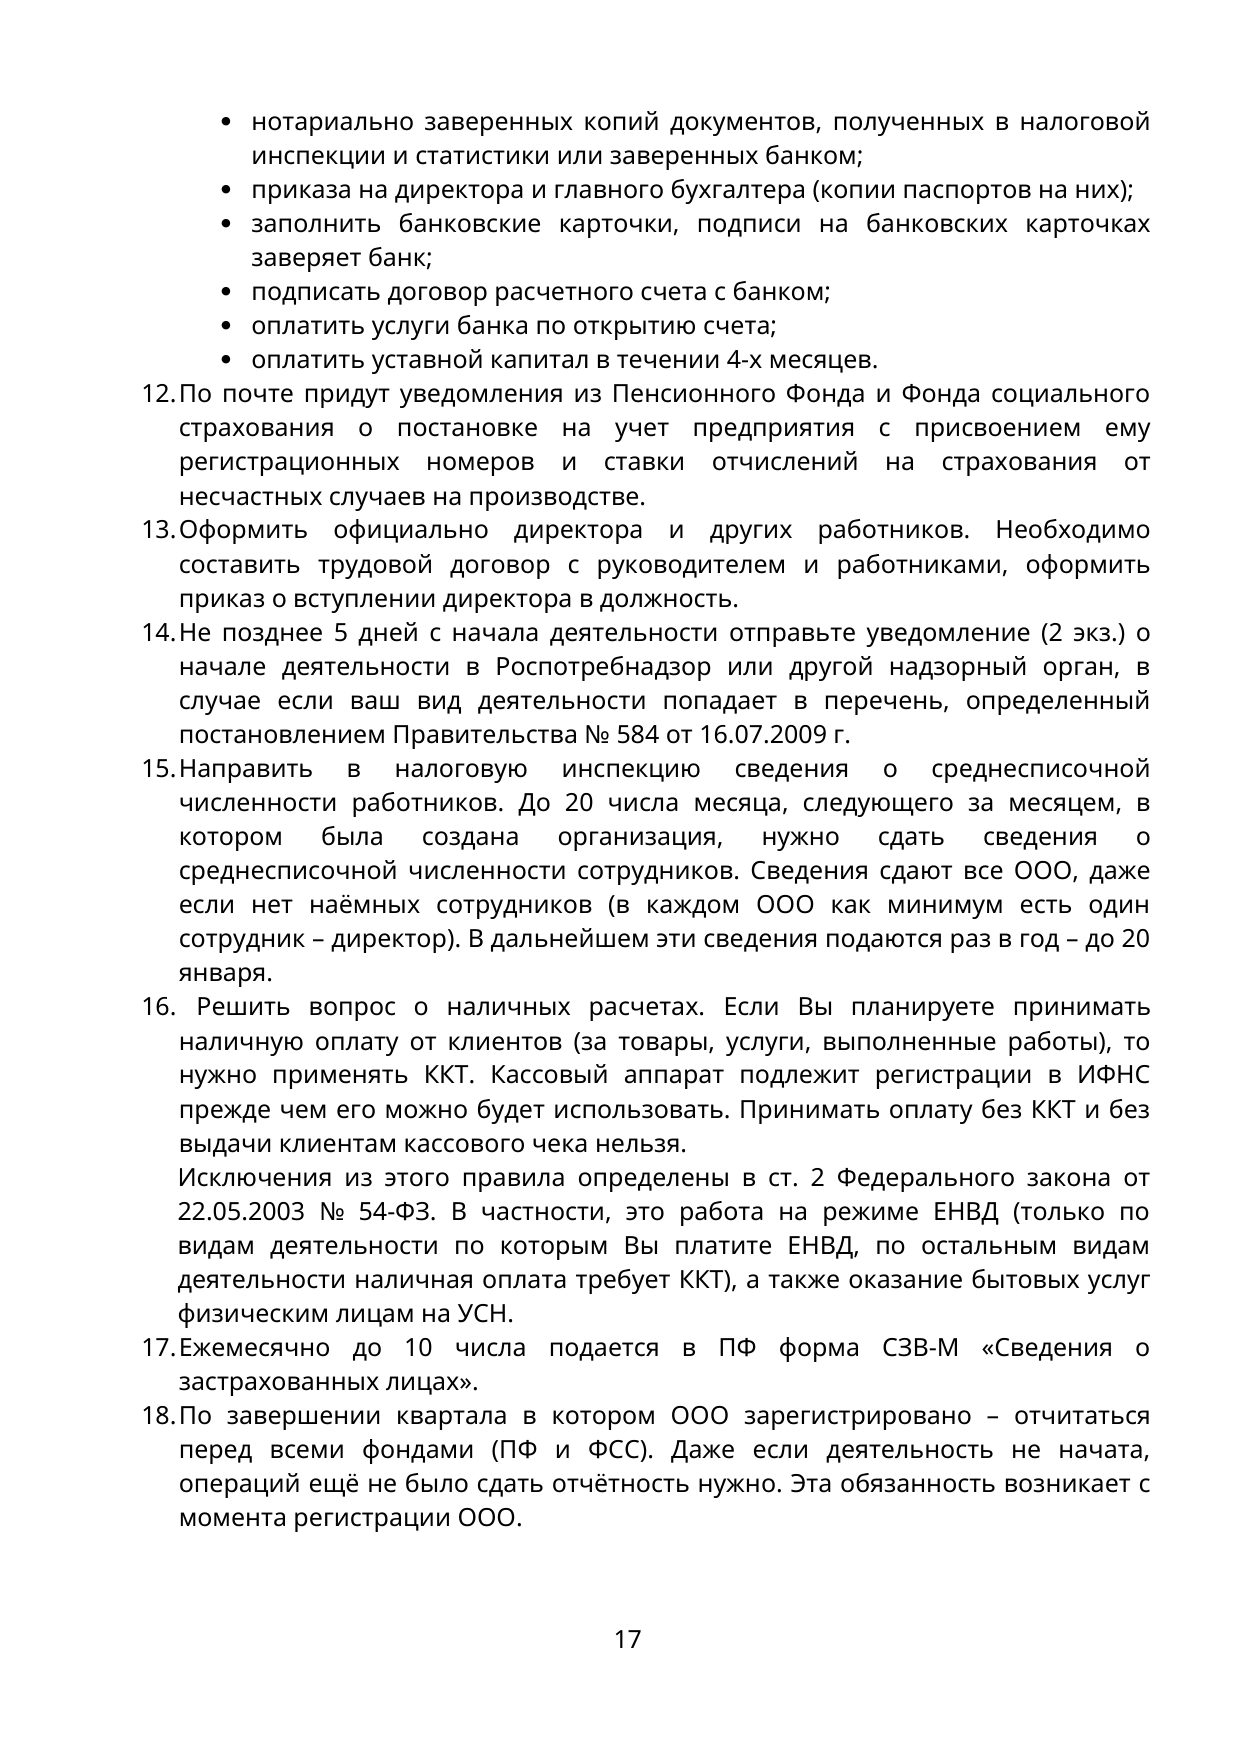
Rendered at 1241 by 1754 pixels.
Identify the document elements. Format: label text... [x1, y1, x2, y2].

list Направить в налоговую инспекцию сведения о среднесписочной численности работников. До 20 числа месяца, следующего за месяцем, в котором была создана организация, нужно сдать сведения о среднесписочной численности сотрудников. Сведения сдают все ООО, даже если нет наёмных сотрудников (в каждом ООО как минимум есть один сотрудник – директор). В дальнейшем эти сведения подаются раз в год – до 20 января. [141, 751, 1152, 989]
list Решить вопрос о наличных расчетах. Если Вы планируете принимать наличную оплату от клиентов (за товары, услуги, выполненные работы), то нужно применять ККТ. Кассовый аппарат подлежит регистрации в ИФНС прежде чем его можно будет использовать. Принимать оплату без ККТ и без выдачи клиентам кассового чека нельзя. [141, 989, 1152, 1159]
list оплатить услуги банка по открытию счета; [222, 308, 1152, 342]
list По почте придут уведомления из Пенсионного Фонда и Фонда социального страхования о постановке на учет предприятия с присвоением ему регистрационных номеров и ставки отчислений на страхования от несчастных случаев на производстве. [141, 376, 1152, 512]
list Не позднее 5 дней с начала деятельности отправьте уведомление (2 экз.) о начале деятельности в Роспотребнадзор или другой надзорный орган, в случае если ваш вид деятельности попадает в перечень, определенный постановлением Правительства № 584 от 16.07.2009 г. [141, 614, 1152, 751]
list Оформить официально директора и других работников. Необходимо составить трудовой договор с руководителем и работниками, оформить приказ о вступлении директора в должность. [141, 512, 1152, 614]
list По завершении квартала в котором ООО зарегистрировано – отчитаться перед всеми фондами (ПФ и ФСС). Даже если деятельность не начата, операций ещё не было сдать отчётность нужно. Эта обязанность возникает с момента регистрации ООО. [141, 1398, 1152, 1534]
list нотариально заверенных копий документов, полученных в налоговой инспекции и статистики или заверенных банком; [222, 103, 1152, 172]
list подписать договор расчетного счета с банком; [222, 274, 1152, 308]
list Ежемесячно до 10 числа подается в ПФ форма СЗВ-М «Сведения о застрахованных лицах». [141, 1330, 1152, 1398]
text Исключения из этого правила определены в ст. 2 Федерального закона от 22.05.2003 № 54-ФЗ. В частности, это работа на режиме ЕНВД (только по видам деятельности по которым Вы платите ЕНВД, по остальным видам деятельности наличная оплата требует ККТ), а также оказание бытовых услуг физическим лицам на УСН. [177, 1159, 1152, 1330]
list заполнить банковские карточки, подписи на банковских карточках заверяет банк; [222, 206, 1152, 274]
list оплатить уставной капитал в течении 4-х месяцев. [222, 342, 1152, 376]
list приказа на директора и главного бухгалтера (копии паспортов на них); [222, 172, 1152, 206]
